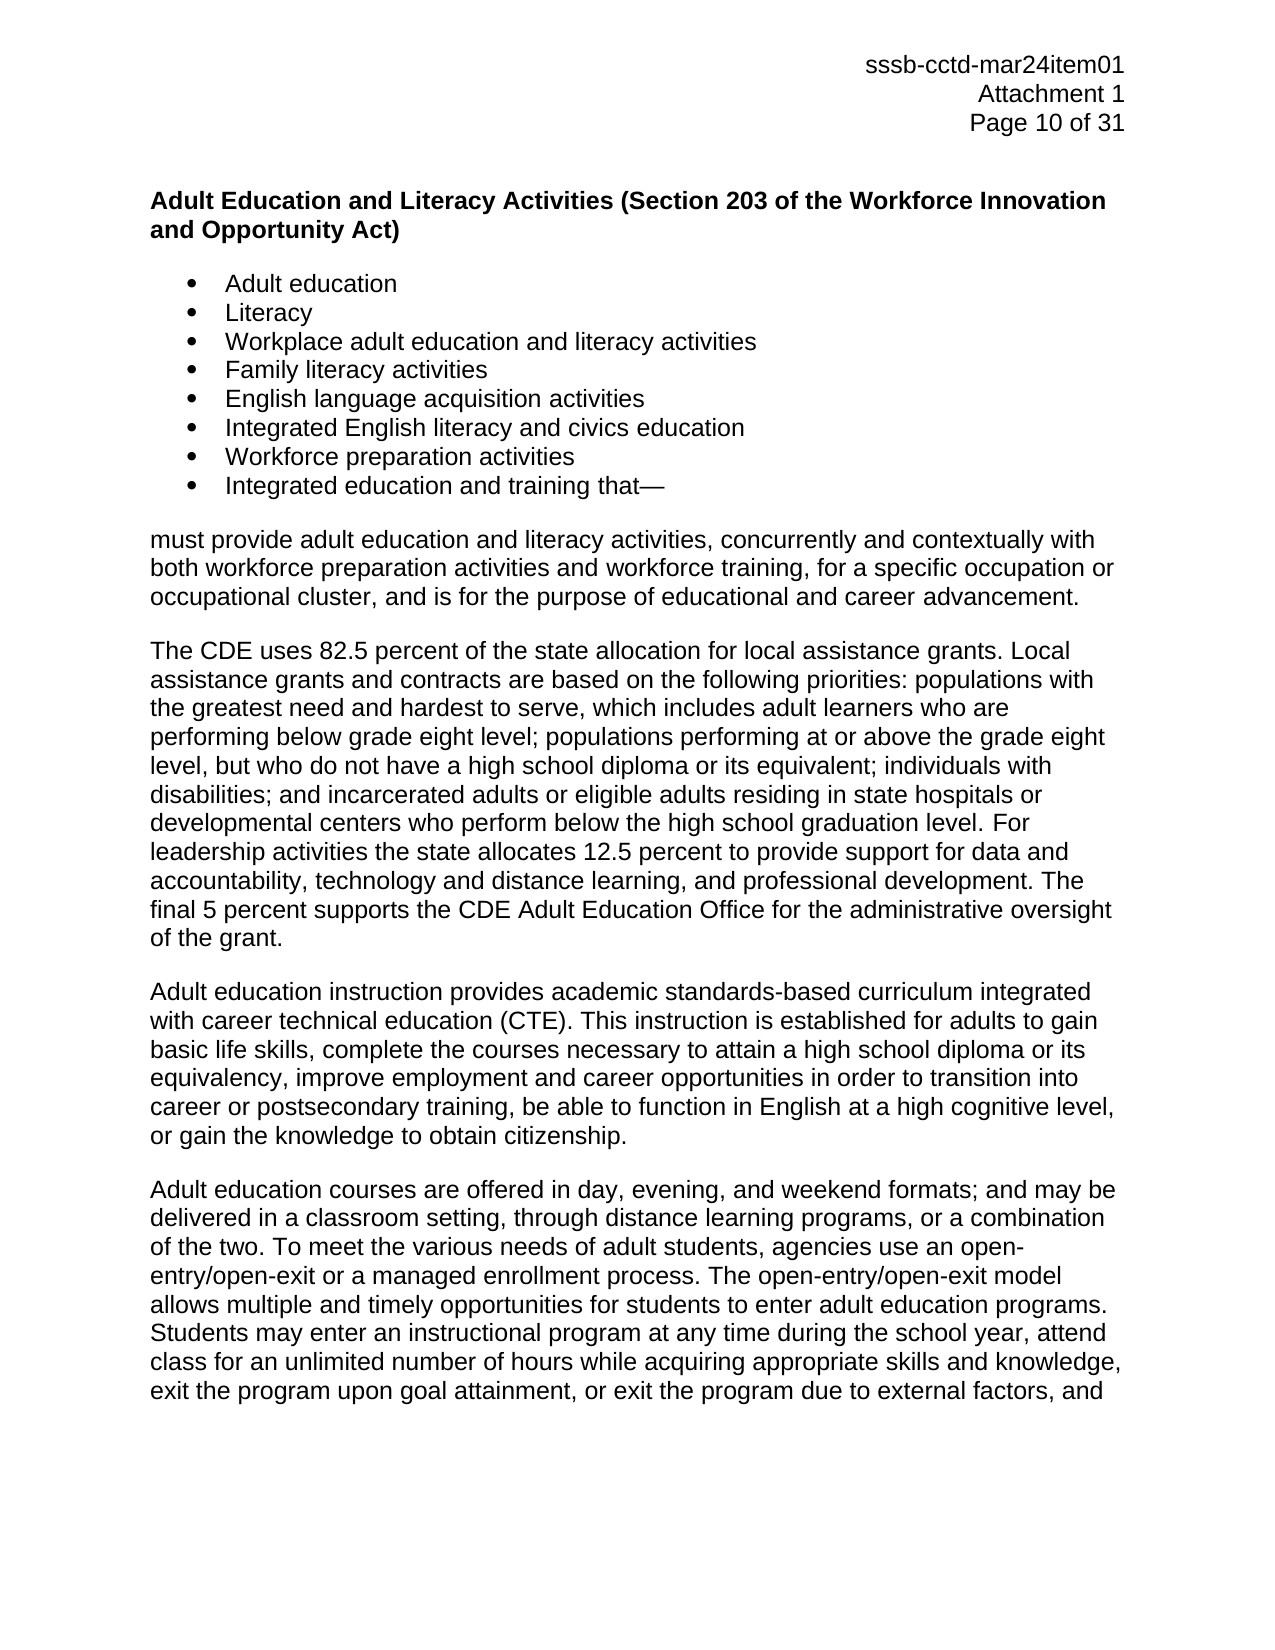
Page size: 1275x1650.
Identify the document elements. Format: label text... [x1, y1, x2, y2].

list English language acquisition activities [187, 384, 1125, 413]
text Adult education instruction provides academic standards-based curriculum integrated with career technical education (CTE). This instruction is established for adults to gain basic life skills, complete the courses necessary to attain a high school diploma or its equivalency, improve employment and career opportunities in order to transition into career or postsecondary training, be able to function in English at a high cognitive level, or gain the knowledge to obtain citizenship. [150, 977, 1125, 1150]
list Integrated education and training that— [187, 471, 1125, 500]
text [150, 1175, 1125, 1405]
list Literacy [187, 298, 1125, 326]
text The CDE uses 82.5 percent of the state allocation for local assistance grants. Local assistance grants and contracts are based on the following priorities: populations with the greatest need and hardest to serve, which includes adult learners who are performing below grade eight level; populations performing at or above the grade eight level, but who do not have a high school diploma or its equivalent; individuals with disabilities; and incarcerated adults or eligible adults residing in state hospitals or developmental centers who perform below the high school graduation level. For leadership activities the state allocates 12.5 percent to provide support for data and accountability, technology and distance learning, and professional development. The final 5 percent supports the CDE Adult Education Office for the administrative oversight of the grant. [150, 636, 1125, 952]
list Workplace adult education and literacy activities [187, 326, 1125, 355]
list Workforce preparation activities [187, 442, 1125, 471]
text must provide adult education and literacy activities, concurrently and contextually with both workforce preparation activities and workforce training, for a specific occupation or occupational cluster, and is for the purpose of educational and career advancement. [150, 525, 1125, 611]
list Adult education [187, 269, 1125, 298]
list Family literacy activities [187, 355, 1125, 384]
subtitle Adult Education and Literacy Activities (Section 203 of the Workforce Innovation and Opportunity Act) [150, 186, 1125, 244]
list Integrated English literacy and civics education [187, 413, 1125, 442]
